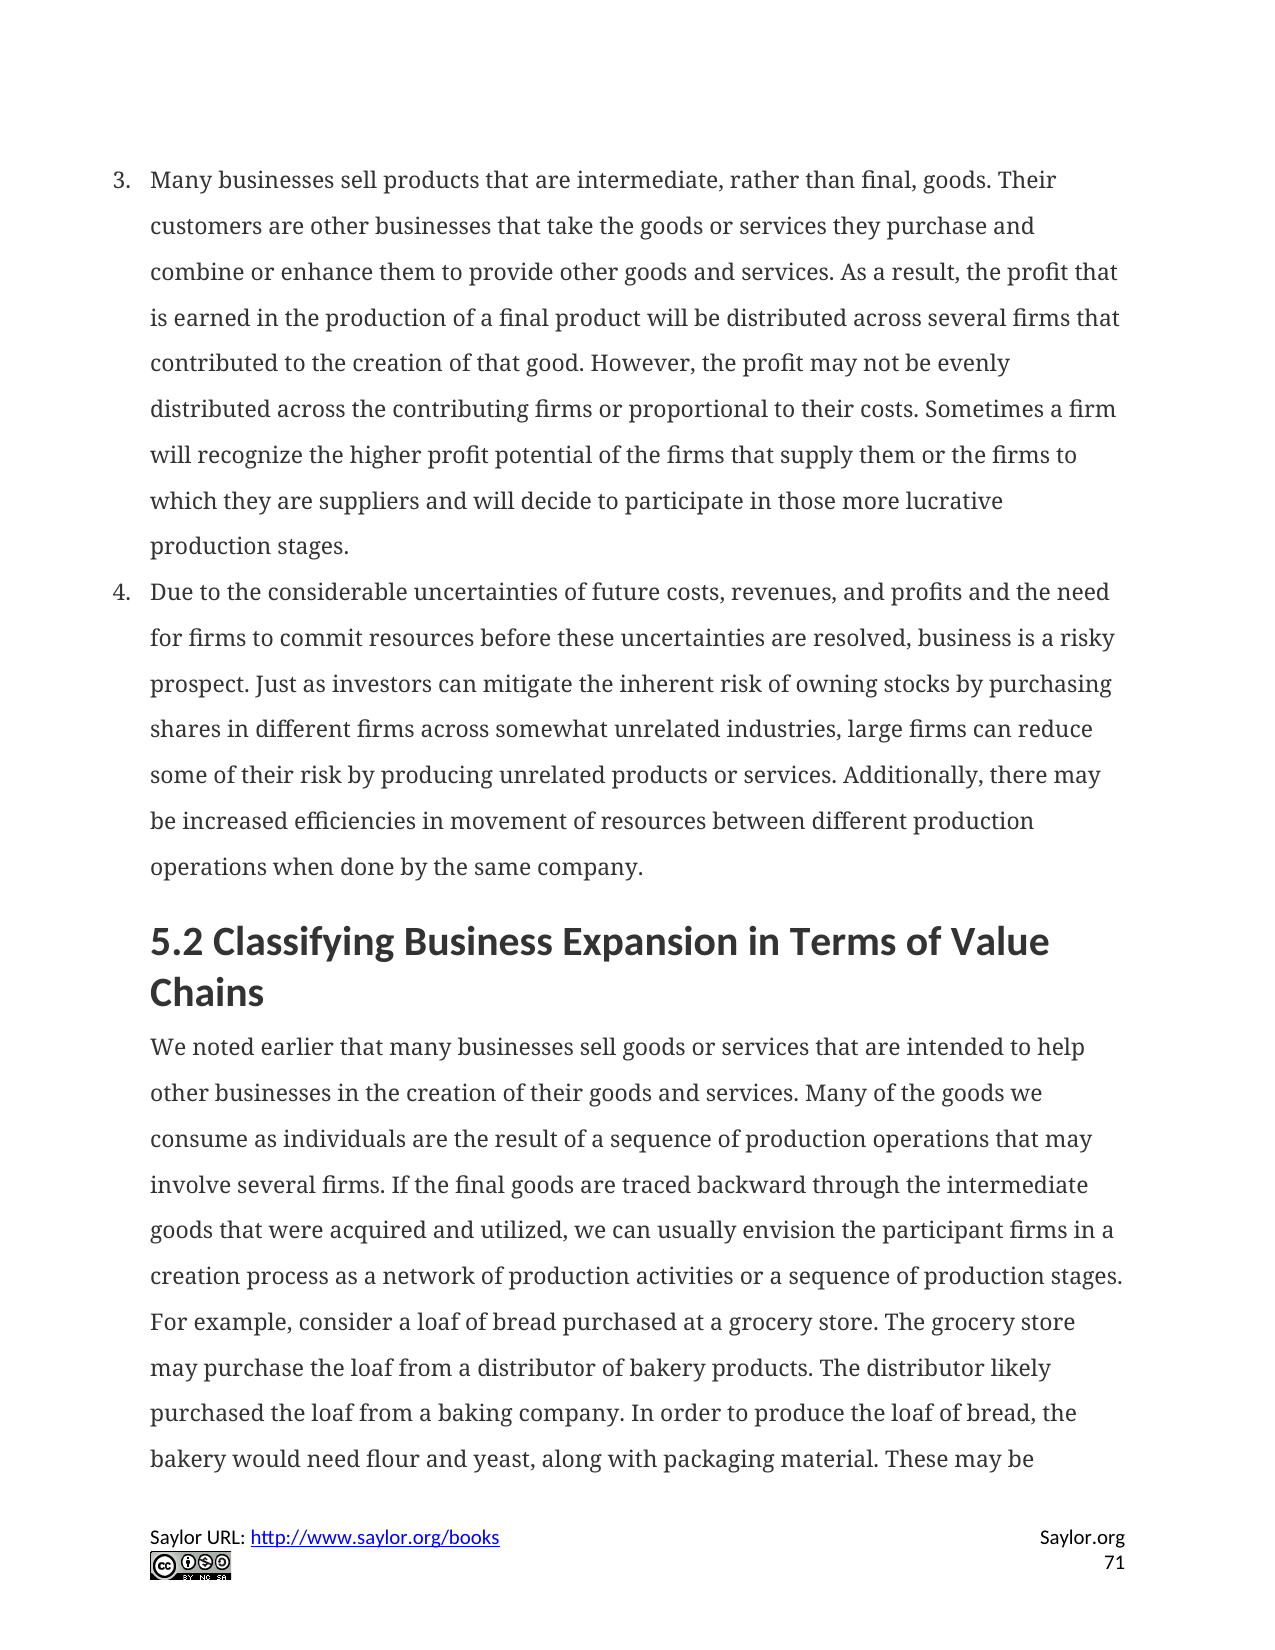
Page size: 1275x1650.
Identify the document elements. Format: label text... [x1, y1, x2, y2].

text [150, 1291, 1125, 1474]
text We noted earlier that many businesses sell goods or services that are intended to help other businesses in the creation of their goods and services. Many of the goods we consume as individuals are the result of a sequence of production operations that may involve several firms. If the final goods are traced backward through the intermediate goods that were acquired and utilized, we can usually envision the participant firms in a creation process as a network of production activities or a sequence of production stages. [150, 1017, 1125, 1291]
text 5.2 Classifying Business Expansion in Terms of Value Chains [150, 915, 1125, 1017]
list Due to the considerable uncertainties of future costs, revenues, and profits and the need for firms to commit resources before these uncertainties are resolved, business is a risky prospect. Just as investors can mitigate the inherent risk of owning stocks by purchasing shares in different firms across somewhat unrelated industries, large firms can reduce some of their risk by producing unrelated products or services. Additionally, there may be increased efficiencies in movement of resources between different production operations when done by the same company. [112, 562, 1125, 882]
picture [150, 1551, 232, 1580]
list Many businesses sell products that are intermediate, rather than final, goods. Their customers are other businesses that take the goods or services they purchase and combine or enhance them to provide other goods and services. As a result, the profit that is earned in the production of a final product will be distributed across several firms that contributed to the creation of that good. However, the profit may not be evenly distributed across the contributing firms or proportional to their costs. Sometimes a firm will recognize the higher profit potential of the firms that supply them or the firms to which they are suppliers and will decide to participate in those more lucrative production stages. [112, 150, 1125, 562]
